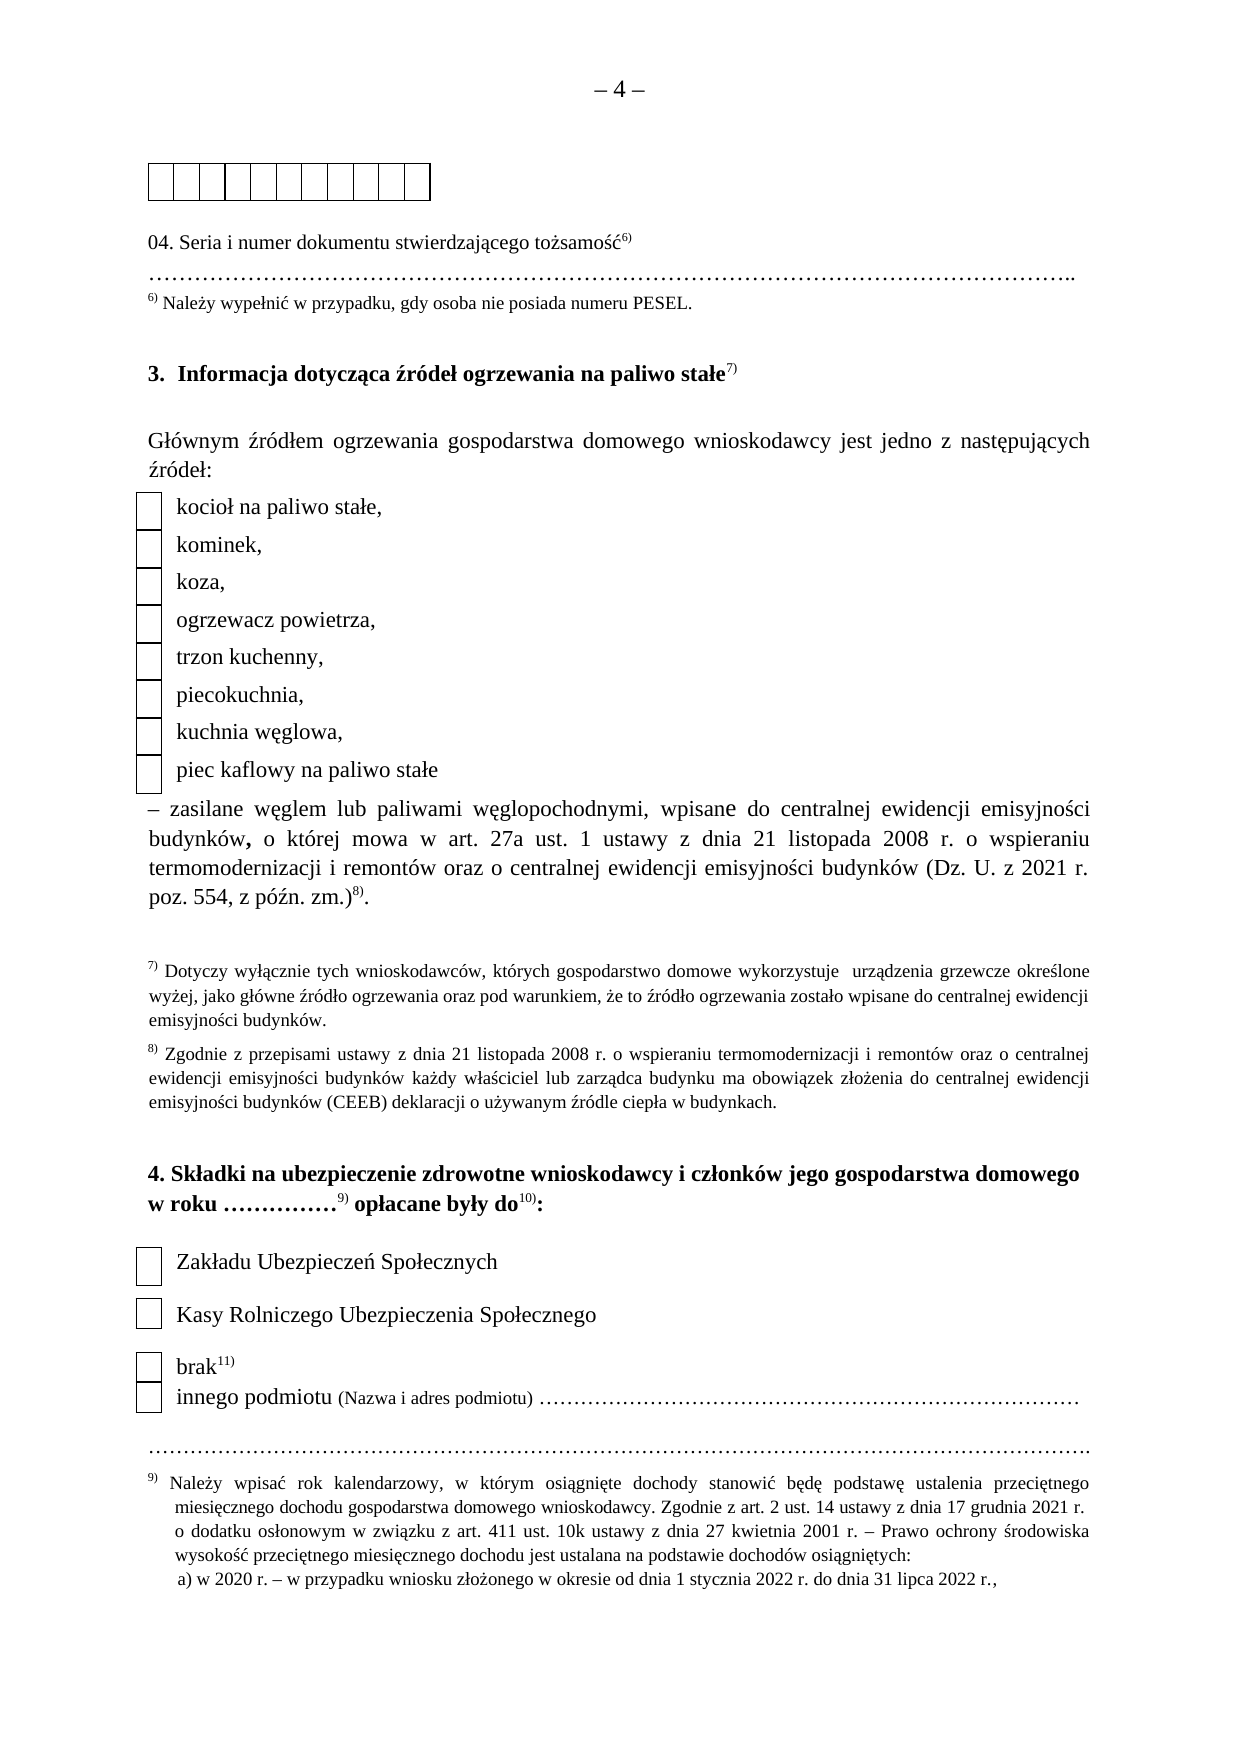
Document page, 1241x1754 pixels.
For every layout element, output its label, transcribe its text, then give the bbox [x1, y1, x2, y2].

text trzon kuchenny, [162, 643, 1091, 670]
text ogrzewacz powietrza, [162, 606, 1091, 632]
table_header [251, 164, 276, 200]
text ………………………………………………………………………………………………………….. [148, 259, 1091, 285]
text innego podmiotu (Nazwa i adres podmiotu) …………………………………………………………………… [162, 1383, 1091, 1410]
table_header [302, 164, 327, 200]
table_header [137, 755, 161, 793]
table_header [137, 1383, 161, 1412]
text Zakładu Ubezpieczeń Społecznych [162, 1248, 1091, 1274]
text Kasy Rolniczego Ubezpieczenia Społecznego [162, 1301, 1091, 1327]
text 6) Należy wypełnić w przypadku, gdy osoba nie posiada numeru PESEL. [148, 290, 1079, 314]
table_header [405, 164, 429, 200]
table_header [137, 568, 161, 604]
text brak11) [162, 1353, 1091, 1380]
text a) w 2020 r. – w przypadku wniosku złożonego w okresie od dnia 1 stycznia 2022 r. do dnia 31 lipca 2022 r., [177, 1567, 1091, 1589]
table_header [137, 643, 161, 679]
table_header [137, 493, 161, 529]
table_header [174, 164, 199, 200]
table_header [277, 164, 301, 200]
table_header [137, 1248, 161, 1285]
text koza, [162, 568, 1091, 595]
table_header [137, 1353, 161, 1381]
text kominek, [162, 531, 1091, 557]
table_header [137, 1299, 161, 1328]
text – zasilane węglem lub paliwami węglopochodnymi, wpisane do centralnej ewidencji emisyjności budynków, o której mowa w art. 27a ust. 1 ustawy z dnia 21 listopada 2008 r. o wspieraniu termomodernizacji i remontów oraz o centralnej ewidencji emisyjności budynków (Dz. U. z 2021 r. poz. 554, z późn. zm.)8). [148, 793, 1091, 909]
text kuchnia węglowa, [162, 718, 1091, 745]
text kocioł na paliwo stałe, [162, 493, 1091, 520]
text 9) Należy wpisać rok kalendarzowy, w którym osiągnięte dochody stanowić będę podstawę ustalenia przeciętnego miesięcznego dochodu gospodarstwa domowego wnioskodawcy. Zgodnie z art. 2 ust. 14 ustawy z dnia 17 grudnia 2021 r. o dodatku osłonowym w związku z art. 411 ust. 10k ustawy z dnia 27 kwietnia 2001 r. – Prawo ochrony środowiska wysokość przeciętnego miesięcznego dochodu jest ustalana na podstawie dochodów osiągniętych: [148, 1470, 1091, 1565]
text piecokuchnia, [162, 681, 1091, 707]
table_header [137, 680, 161, 717]
text 4. Składki na ubezpieczenie zdrowotne wnioskodawcy i członków jego gospodarstwa domowego w roku ……………9) opłacane były do10): [148, 1161, 1091, 1216]
text 7) Dotyczy wyłącznie tych wnioskodawców, których gospodarstwo domowe wykorzystuje urządzenia grzewcze określone wyżej, jako główne źródło ogrzewania oraz pod warunkiem, że to źródło ogrzewania zostało wpisane do centralnej ewidencji emisyjności budynków. [148, 958, 1091, 1030]
table_header [137, 530, 161, 567]
table_header [328, 164, 353, 200]
list Informacja dotycząca źródeł ogrzewania na paliwo stałe7) [148, 360, 1079, 386]
table_header [354, 164, 378, 200]
table_header [379, 164, 404, 200]
table_header [200, 164, 224, 200]
text piec kaflowy na paliwo stałe [162, 756, 1091, 782]
text 8) Zgodnie z przepisami ustawy z dnia 21 listopada 2008 r. o wspieraniu termomodernizacji i remontów oraz o centralnej ewidencji emisyjności budynków każdy właściciel lub zarządca budynku ma obowiązek złożenia do centralnej ewidencji emisyjności budynków (CEEB) deklaracji o używanym źródle ciepła w budynkach. [148, 1041, 1091, 1112]
text 04. Seria i numer dokumentu stwierdzającego tożsamość6) [148, 230, 1091, 254]
table_header [149, 164, 173, 200]
text Głównym źródłem ogrzewania gospodarstwa domowego wnioskodawcy jest jedno z następujących źródeł: [148, 427, 1091, 482]
text ………………………………………………………………………………………………………………………. [148, 1434, 1091, 1458]
table_header [137, 605, 161, 642]
table_header [226, 164, 250, 200]
table_header [137, 718, 161, 754]
